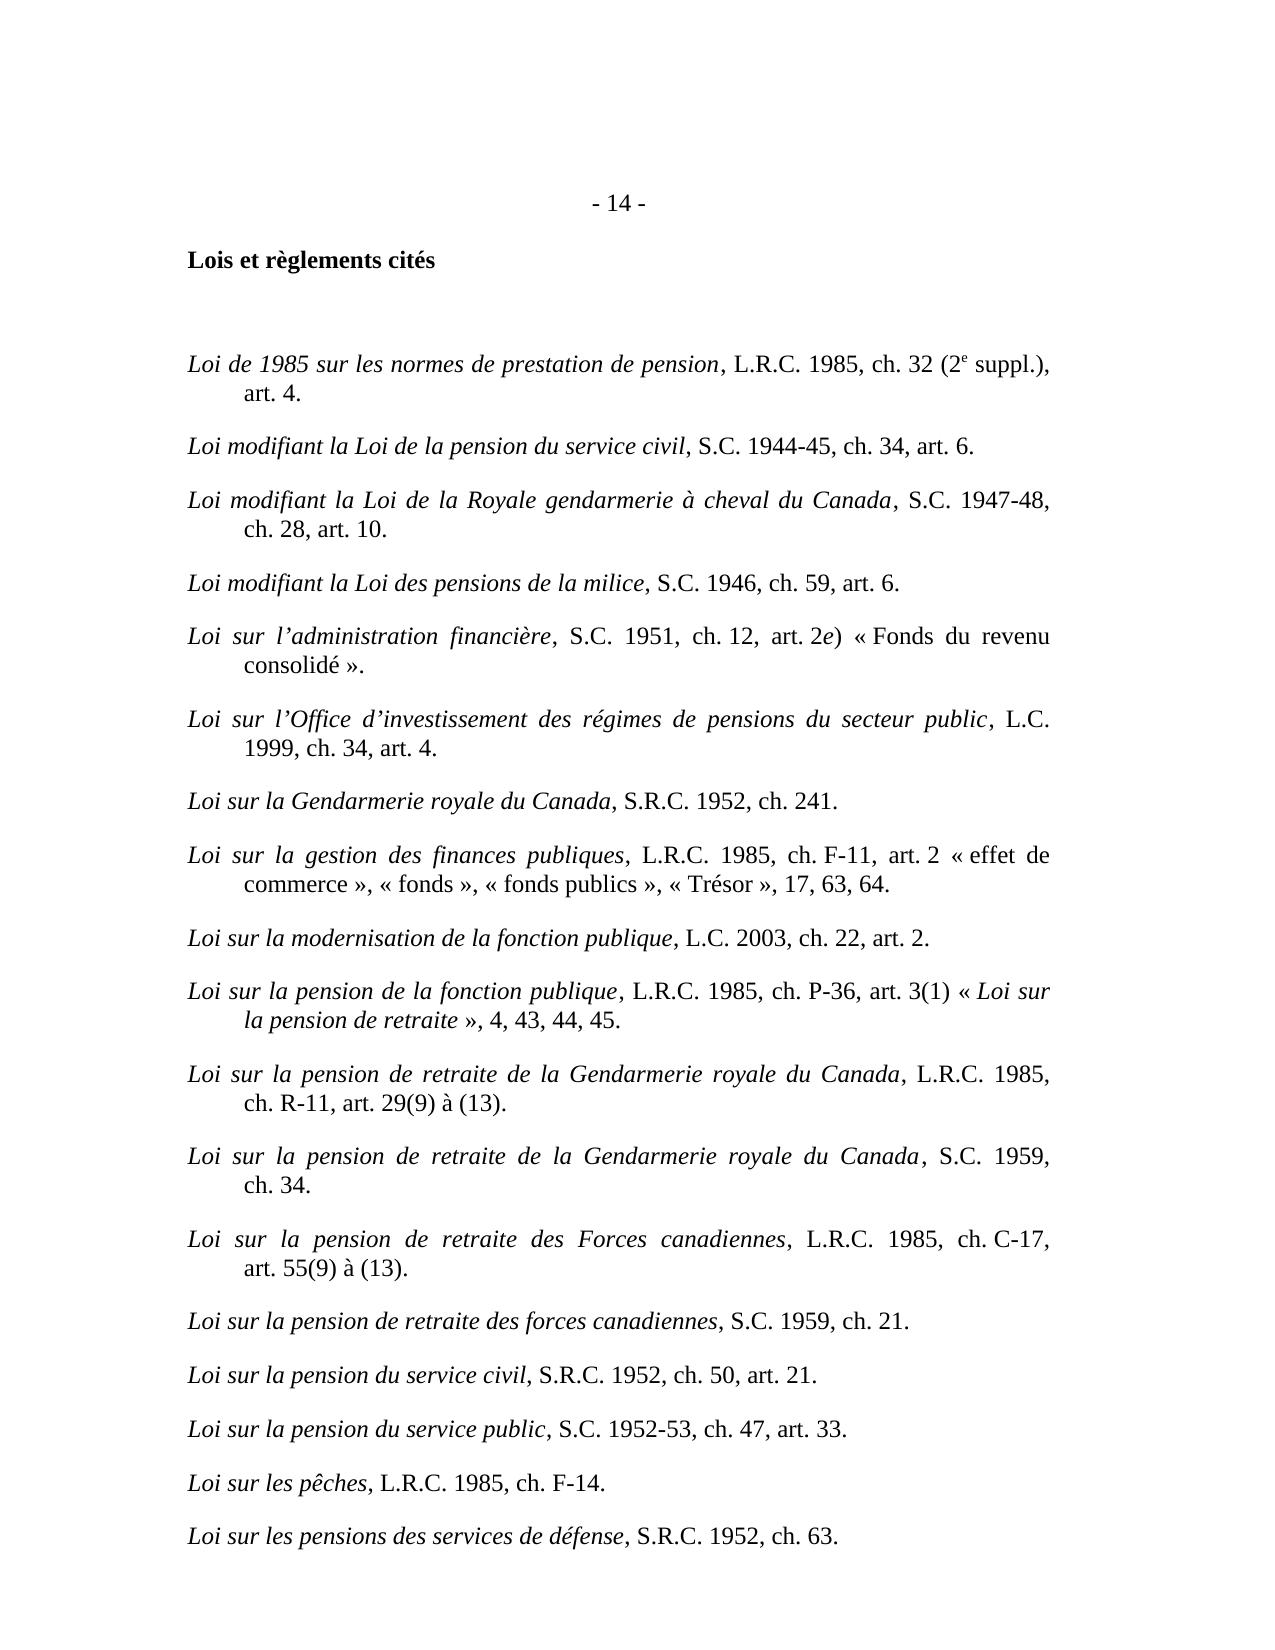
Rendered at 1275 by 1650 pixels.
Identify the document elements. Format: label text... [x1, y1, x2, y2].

text Loi modifiant la Loi des pensions de la milice, S.C. 1946, ch. 59, art. 6. [187, 568, 1050, 596]
text Loi sur la pension de la fonction publique, L.R.C. 1985, ch. P-36, art. 3(1) « Loi sur la pension de retraite », 4, 43, 44, 45. [187, 976, 1050, 1034]
text Loi de 1985 sur les normes de prestation de pension, L.R.C. 1985, ch. 32 (2e suppl.), art. 4. [187, 349, 1050, 406]
text Loi sur les pêches, L.R.C. 1985, ch. F-14. [187, 1468, 1050, 1496]
text Loi sur la pension du service civil, S.R.C. 1952, ch. 50, art. 21. [187, 1360, 1050, 1389]
text Lois et règlements cités [187, 245, 1050, 274]
text Loi sur l’administration financière, S.C. 1951, ch. 12, art. 2e) « Fonds du revenu consolidé ». [187, 621, 1050, 679]
text Loi sur la pension de retraite de la Gendarmerie royale du Canada, L.R.C. 1985, ch. R-11, art. 29(9) à (13). [187, 1059, 1050, 1116]
text Loi sur la modernisation de la fonction publique, L.C. 2003, ch. 22, art. 2. [187, 923, 1050, 951]
text Loi sur la pension de retraite des forces canadiennes, S.C. 1959, ch. 21. [187, 1306, 1050, 1335]
text Loi modifiant la Loi de la Royale gendarmerie à cheval du Canada, S.C. 1947-48, ch. 28, art. 10. [187, 485, 1050, 543]
text Loi modifiant la Loi de la pension du service civil, S.C. 1944-45, ch. 34, art. 6. [187, 431, 1050, 460]
text Loi sur les pensions des services de défense, S.R.C. 1952, ch. 63. [187, 1521, 1050, 1550]
text Loi sur la pension de retraite de la Gendarmerie royale du Canada, S.C. 1959, ch. 34. [187, 1141, 1050, 1199]
text Loi sur la pension de retraite des Forces canadiennes, L.R.C. 1985, ch. C-17, art. 55(9) à (13). [187, 1224, 1050, 1281]
text Loi sur l’Office d’investissement des régimes de pensions du secteur public, L.C. 1999, ch. 34, art. 4. [187, 704, 1050, 761]
text Loi sur la gestion des finances publiques, L.R.C. 1985, ch. F-11, art. 2 « effet de commerce », « fonds », « fonds publics », « Trésor », 17, 63, 64. [187, 840, 1050, 898]
text Loi sur la pension du service public, S.C. 1952-53, ch. 47, art. 33. [187, 1414, 1050, 1443]
text Loi sur la Gendarmerie royale du Canada, S.R.C. 1952, ch. 241. [187, 786, 1050, 815]
